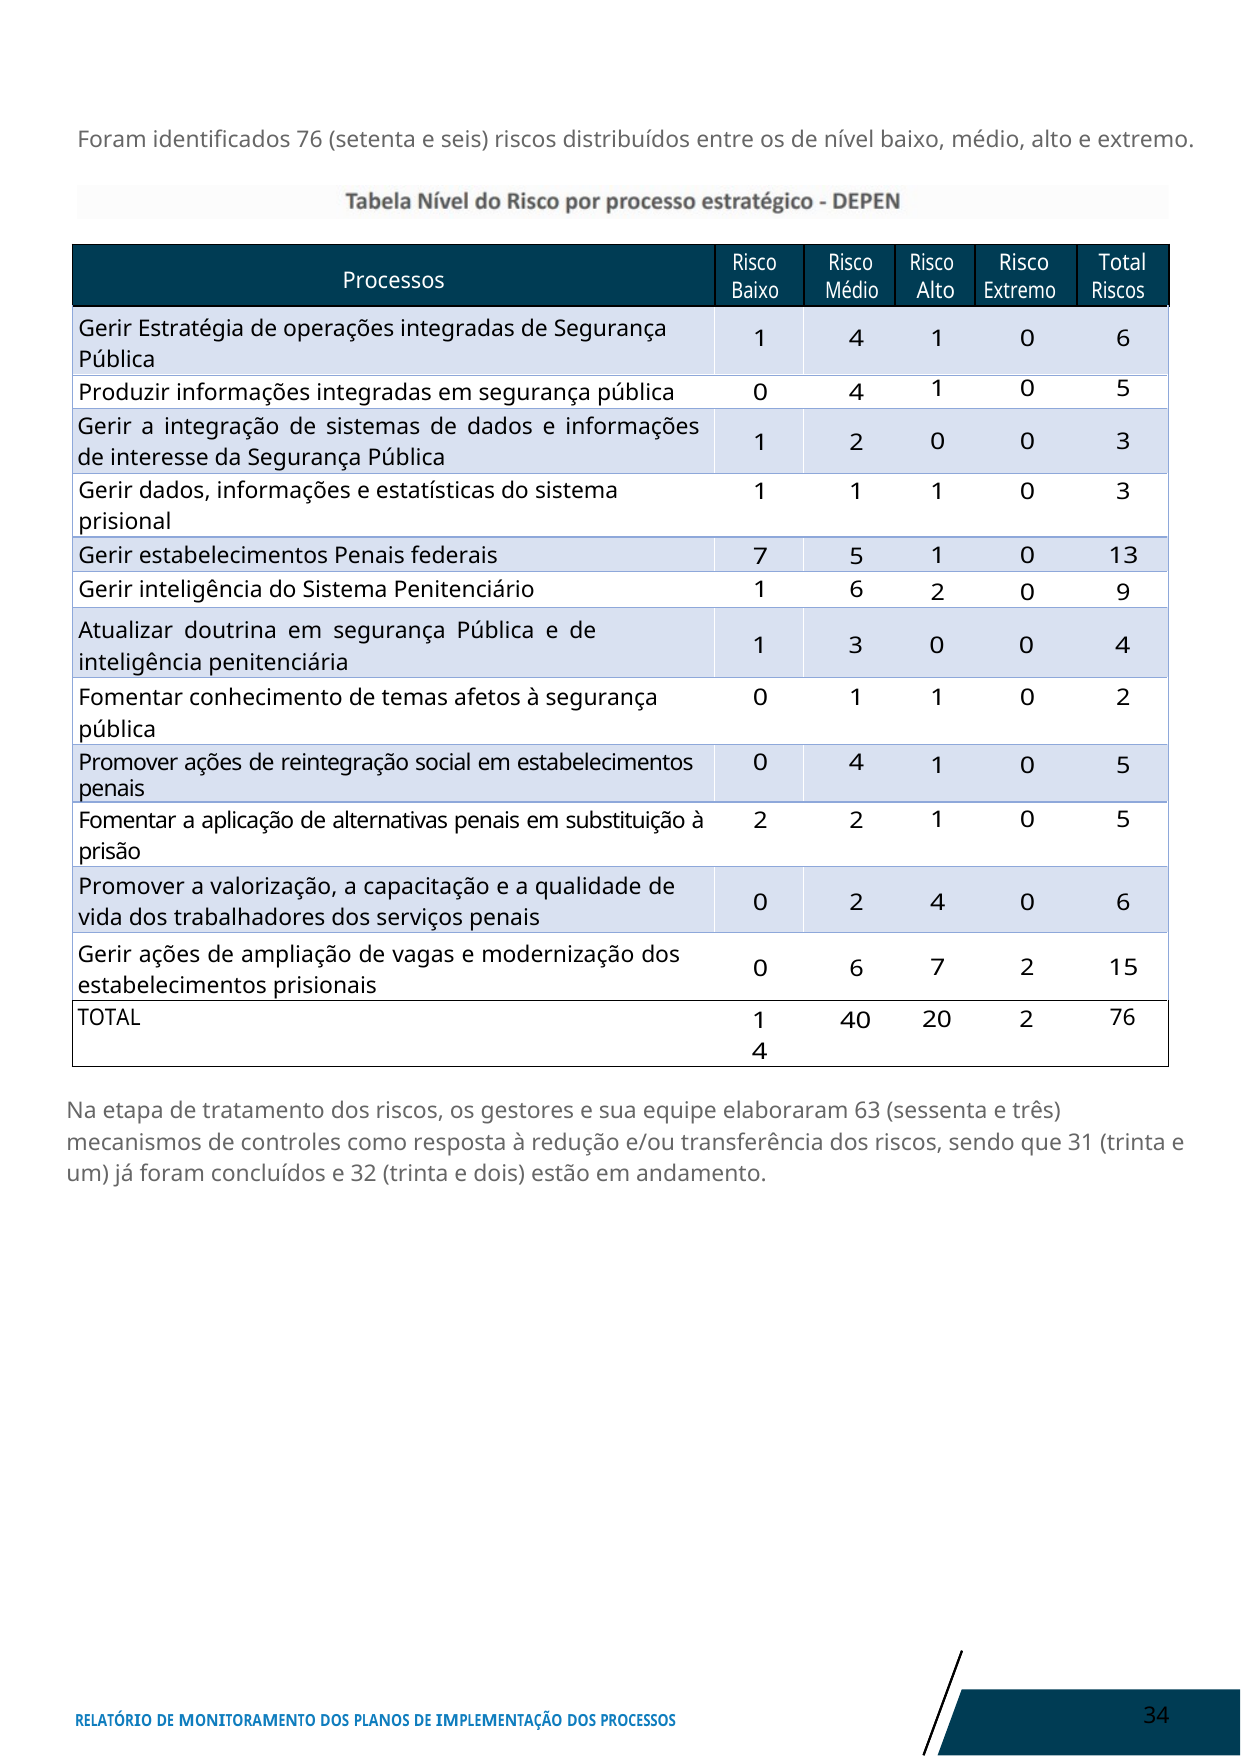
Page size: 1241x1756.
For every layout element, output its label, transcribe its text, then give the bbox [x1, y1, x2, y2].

table_cell Gerir estabelecimentos Penais federais [73, 538, 714, 571]
table_cell 1 [895, 803, 975, 866]
table_cell 2 [804, 867, 895, 932]
table_cell 0 [975, 376, 1077, 407]
table_cell 2 [975, 1001, 1077, 1066]
table_cell 9 [1077, 571, 1168, 607]
table_cell Promover ações de reintegração social em estabelecimentos penais [73, 745, 714, 801]
table_cell 7 [895, 933, 975, 1000]
table_cell 0 [975, 538, 1077, 571]
table_cell 4 [804, 376, 895, 407]
table_cell 1 [895, 678, 975, 744]
table_cell Gerir Estratégia de operações integradas de Segurança Pública [73, 307, 714, 374]
table_cell 14 [715, 1001, 803, 1066]
table_cell 5 [1077, 375, 1168, 407]
table_cell 0 [975, 745, 1077, 801]
table_cell 0 [895, 608, 975, 677]
table_cell 0 [975, 572, 1077, 607]
table_cell 0 [975, 474, 1077, 536]
table_cell 6 [804, 933, 895, 1000]
table_cell 76 [1077, 1000, 1168, 1066]
table_cell 3 [1077, 473, 1168, 536]
table_cell 0 [715, 933, 803, 1000]
table_cell 0 [715, 867, 803, 932]
text Foram identificados 76 (setenta e seis) riscos distribuídos entre os de nível baixo, médio, alto e extremo. [77, 123, 1196, 154]
table_cell 13 [1077, 536, 1168, 571]
text Na etapa de tratamento dos riscos, os gestores e sua equipe elaboraram 63 (sessenta e três) mecanismos de controles como resposta à redução e/ou transferência dos riscos, sendo que 31 (trinta e um) já foram concluídos e 32 (trinta e dois) estão em andamento. [66, 1094, 1196, 1188]
table_cell TOTAL [73, 1001, 714, 1066]
table_cell Gerir a integração de sistemas de dados e informações de interesse da Segurança Pública [73, 409, 714, 473]
table_header Processos [73, 245, 714, 305]
table_cell 0 [715, 745, 803, 801]
table_cell 0 [715, 376, 803, 407]
table_cell 4 [804, 307, 895, 374]
table_cell 1 [715, 474, 803, 536]
table_cell Gerir ações de ampliação de vagas e modernização dos estabelecimentos prisionais [73, 933, 714, 1000]
table_cell 2 [804, 803, 895, 866]
table_cell 1 [715, 409, 803, 473]
table_cell Promover a valorização, a capacitação e a qualidade de vida dos trabalhadores dos serviços penais [73, 867, 714, 932]
table_cell 2 [975, 933, 1077, 1000]
table_cell 6 [804, 572, 895, 607]
table_cell 5 [1077, 744, 1168, 801]
table_cell 4 [895, 867, 975, 932]
table_cell 0 [975, 867, 1077, 932]
table_cell 1 [715, 572, 803, 607]
table_cell Atualizar doutrina em segurança Pública e de inteligência penitenciária [73, 608, 714, 677]
picture [77, 185, 1169, 219]
table_header Risco Médio [805, 245, 894, 305]
table_header Risco Alto [896, 245, 974, 305]
table_cell Produzir informações integradas em segurança pública [73, 376, 714, 407]
table_cell 4 [804, 745, 895, 801]
table_cell 4 [1077, 607, 1168, 677]
table_cell 2 [1077, 677, 1168, 744]
table_cell 0 [975, 803, 1077, 866]
table_cell Gerir dados, informações e estatísticas do sistema prisional [73, 474, 714, 536]
table_cell 3 [1077, 408, 1168, 473]
table_cell 1 [715, 608, 803, 677]
table_cell 2 [895, 572, 975, 607]
table_header Risco Baixo [716, 245, 803, 305]
table_cell 40 [804, 1001, 895, 1066]
table_cell 1 [715, 307, 803, 374]
table_cell 7 [715, 538, 803, 571]
table_cell 2 [804, 409, 895, 473]
table_cell 3 [804, 608, 895, 677]
table_header Risco Extremo [976, 245, 1076, 305]
table_cell 15 [1077, 932, 1168, 1000]
table_cell Fomentar a aplicação de alternativas penais em substituição à prisão [73, 803, 714, 866]
table_cell 20 [895, 1001, 975, 1066]
table_cell 1 [895, 474, 975, 536]
table_cell 0 [975, 608, 1077, 677]
table_cell 1 [895, 307, 975, 374]
table_cell 5 [804, 538, 895, 571]
table_cell 1 [804, 678, 895, 744]
table_cell 0 [975, 307, 1077, 374]
table_cell Gerir inteligência do Sistema Penitenciário [73, 572, 714, 607]
table_cell 1 [895, 376, 975, 407]
table_cell 1 [895, 538, 975, 571]
table_cell 0 [975, 678, 1077, 744]
table_cell 0 [715, 678, 803, 744]
table_cell 0 [895, 409, 975, 473]
table_cell 0 [975, 409, 1077, 473]
table_cell 6 [1077, 866, 1168, 932]
table_cell 2 [715, 803, 803, 866]
table_cell 6 [1077, 305, 1168, 374]
table_cell Fomentar conhecimento de temas afetos à segurança pública [73, 678, 714, 744]
table_header Total Riscos [1078, 245, 1168, 305]
table_cell 1 [804, 474, 895, 536]
table_cell 5 [1077, 801, 1168, 866]
table_cell 1 [895, 745, 975, 801]
